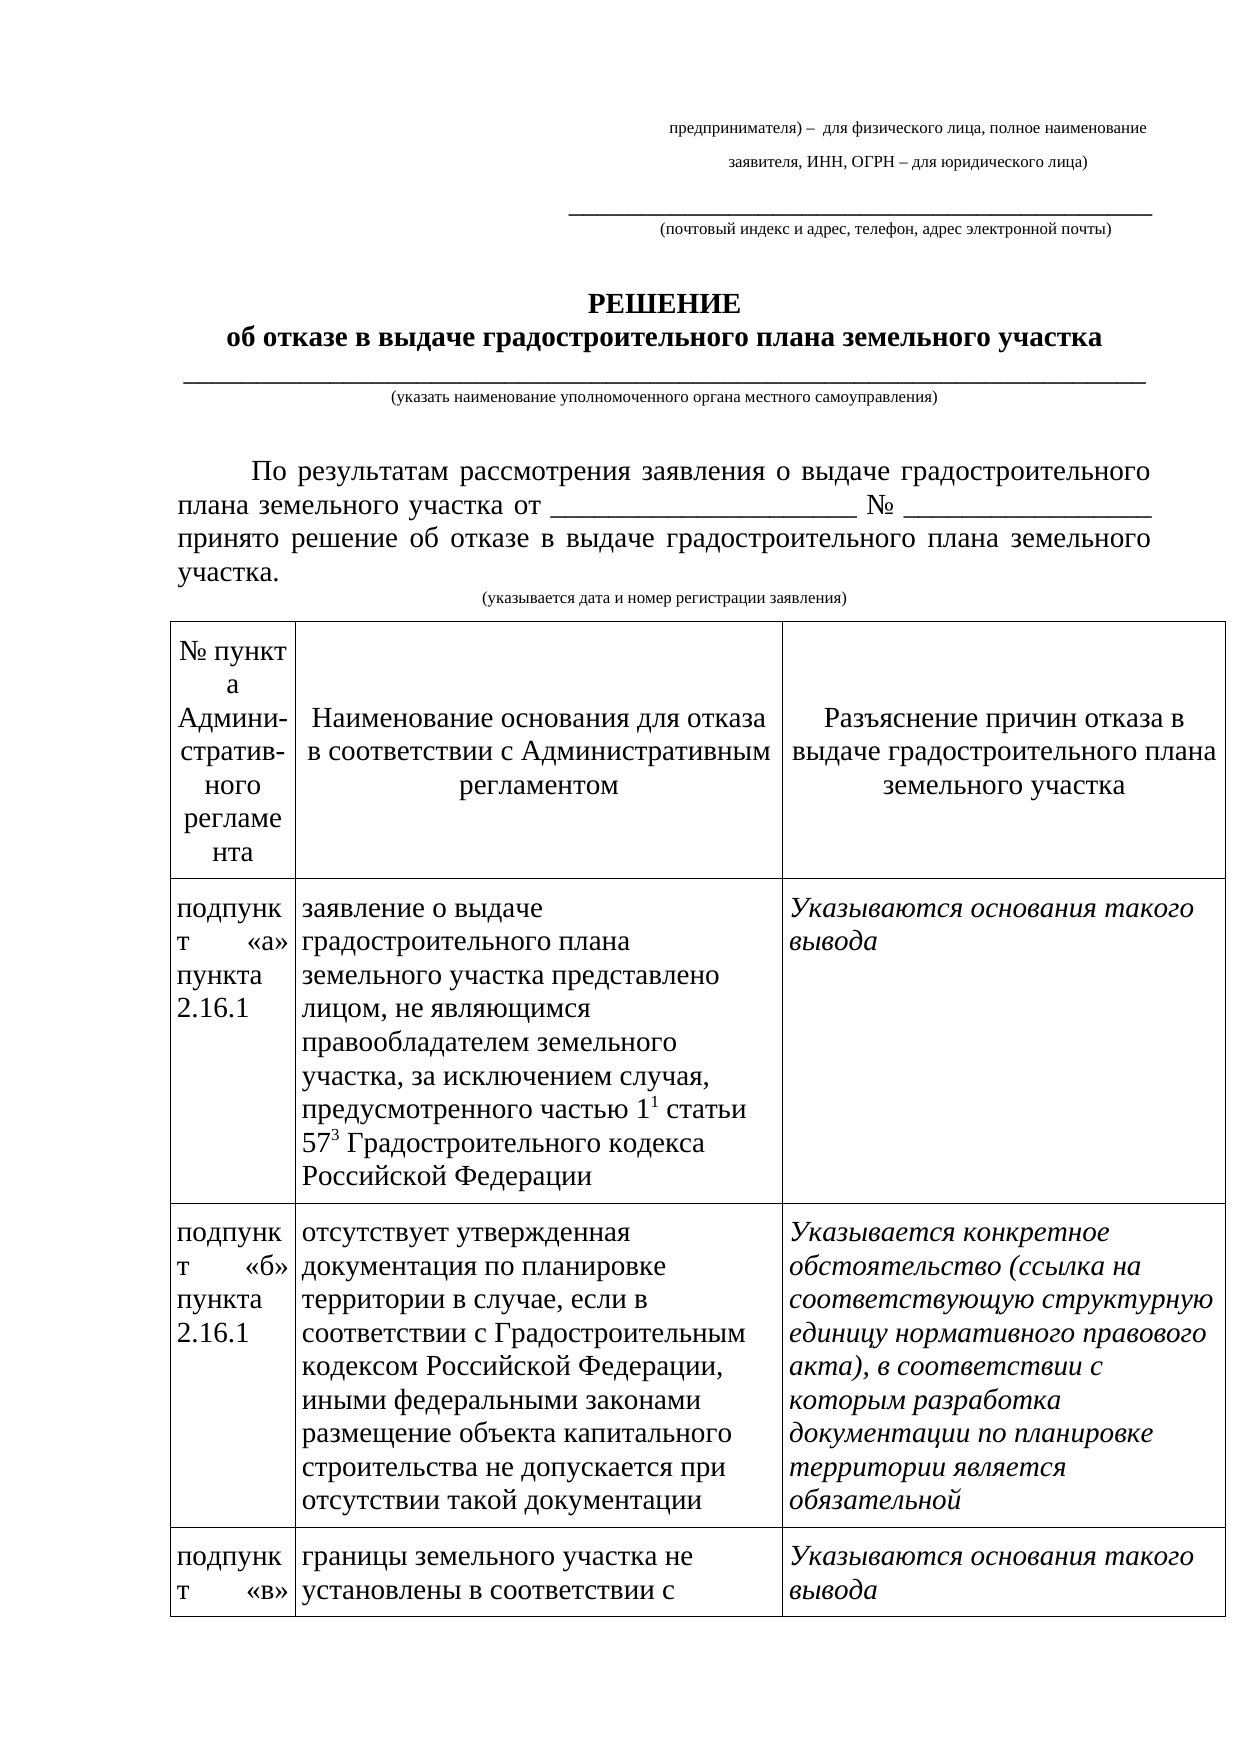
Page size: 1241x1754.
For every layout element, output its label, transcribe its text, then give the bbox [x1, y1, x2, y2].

table_cell Указывается конкретное обстоятельство (ссылка на соответствующую структурную единицу нормативного правового акта), в соответствии с которым разработка документации по планировке территории является обязательной [783, 1204, 1225, 1527]
text По результатам рассмотрения заявления о выдаче градостроительного плана земельного участка от _____________________ № _________________ принято решение об отказе в выдаче градостроительного плана земельного участка. [177, 453, 1152, 588]
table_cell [783, 1528, 1225, 1616]
table_cell подпункт «а» пункта 2.16.1 [171, 879, 295, 1202]
text ________________________________________ [177, 185, 1152, 219]
table_cell Указываются основания такого вывода [783, 879, 1225, 1202]
table_header Разъяснение причин отказа в выдаче градостроительного плана земельного участка [783, 622, 1225, 878]
text __________________________________________________________________ [177, 353, 1152, 386]
table_header № пункта Админи-стратив-ного регламента [171, 622, 295, 878]
text об отказе в выдаче градостроительного плана земельного участка [177, 319, 1152, 353]
text (почтовый индекс и адрес, телефон, адрес электронной почты) [620, 219, 1152, 252]
text РЕШЕНИЕ [177, 286, 1152, 319]
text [650, 118, 1167, 185]
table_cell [296, 1528, 782, 1616]
text (указать наименование уполномоченного органа местного самоуправления) [177, 386, 1152, 420]
text (указывается дата и номер регистрации заявления) [177, 588, 1152, 621]
table_cell заявление о выдаче градостроительного плана земельного участка представлено лицом, не являющимся правообладателем земельного участка, за исключением случая, предусмотренного частью 11 статьи 573 Градостроительного кодекса Российской Федерации [296, 879, 782, 1202]
table_cell отсутствует утвержденная документация по планировке территории в случае, если в соответствии с Градостроительным кодексом Российской Федерации, иными федеральными законами размещение объекта капитального строительства не допускается при отсутствии такой документации [296, 1204, 782, 1527]
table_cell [171, 1528, 295, 1616]
table_cell подпункт «б» пункта 2.16.1 [171, 1204, 295, 1527]
table_header Наименование основания для отказа в соответствии с Административным регламентом [296, 622, 782, 878]
